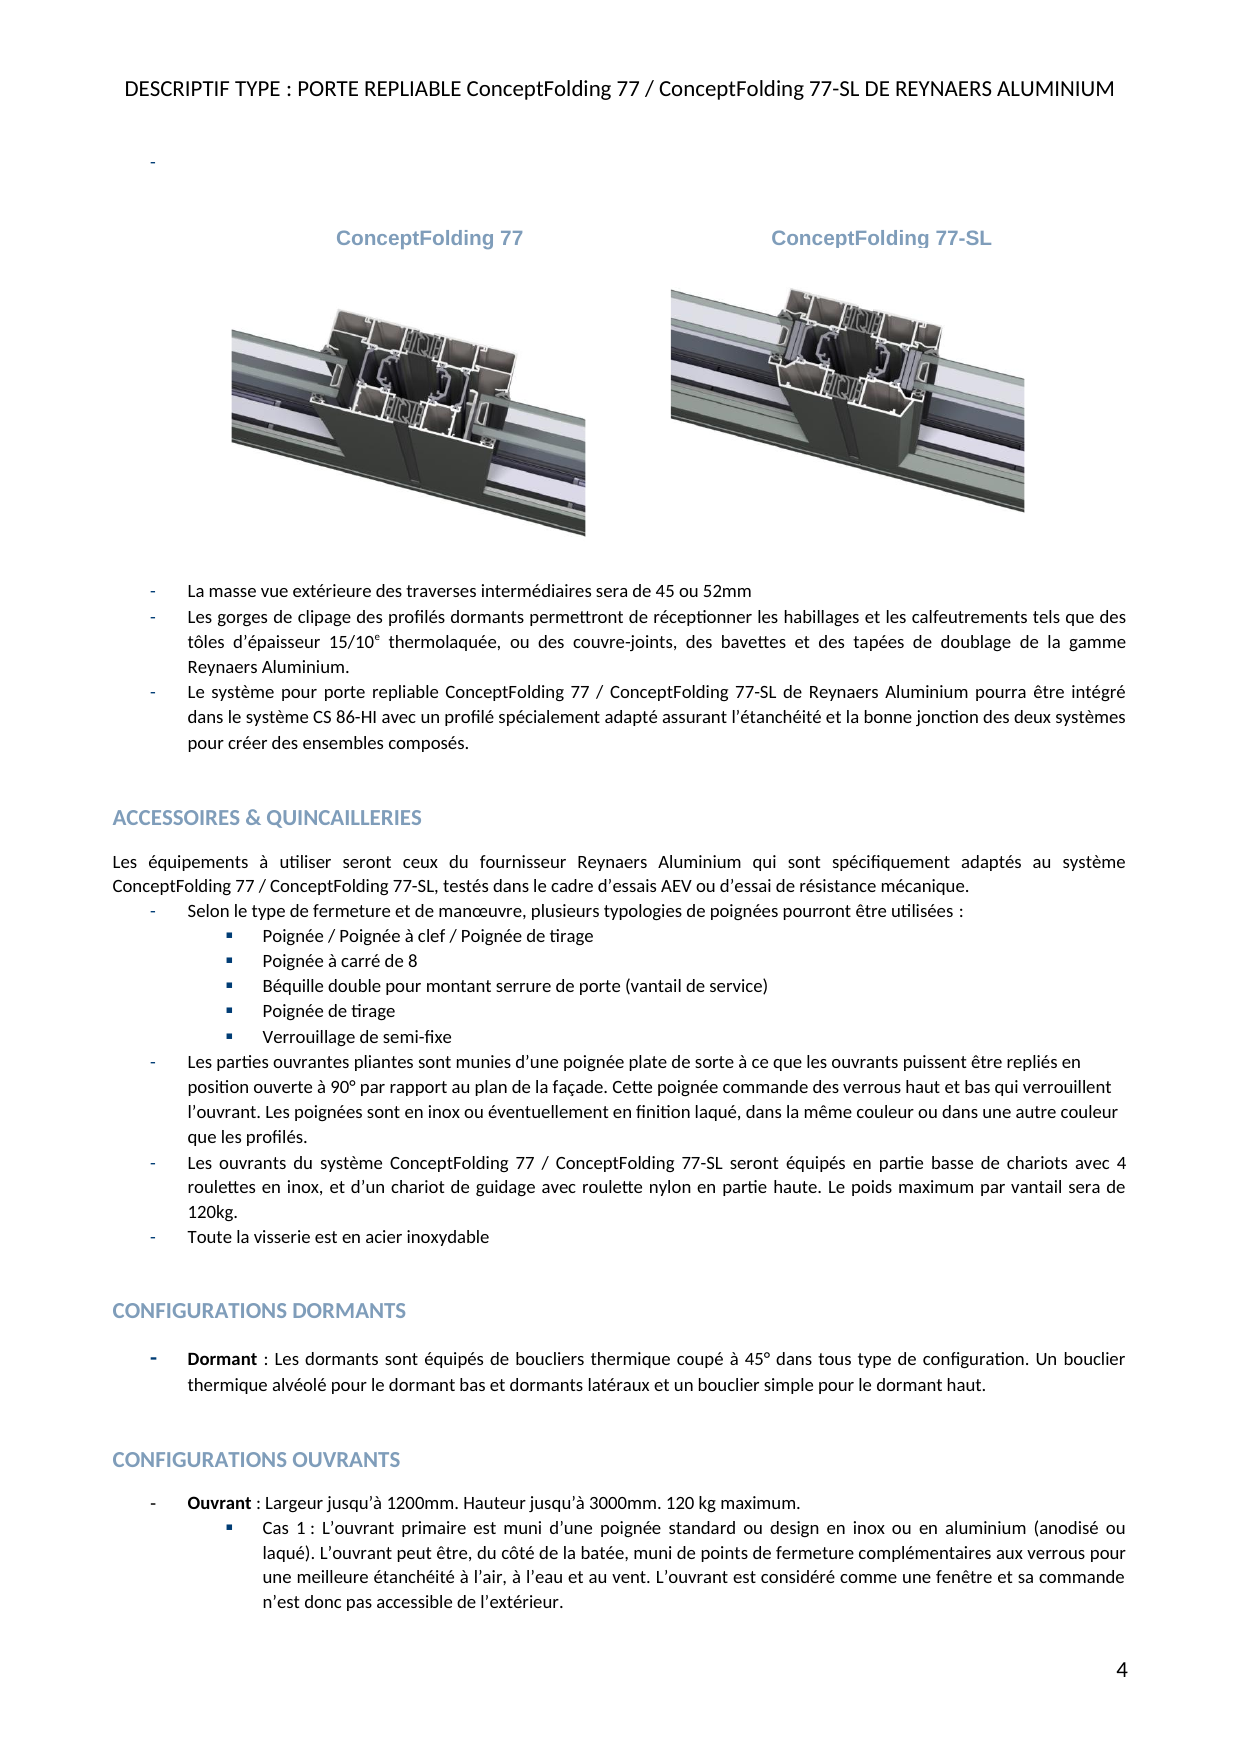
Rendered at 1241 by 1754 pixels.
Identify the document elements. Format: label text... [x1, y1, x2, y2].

text CONFIGURATIONS OUVRANTS [112, 1445, 1128, 1473]
list Poignée de tirage [225, 999, 1128, 1022]
list La masse vue extérieure des traverses intermédiaires sera de 45 ou 52mm [150, 580, 1128, 603]
list Béquille double pour montant serrure de porte (vantail de service) [225, 974, 1128, 997]
list Selon le type de fermeture et de manœuvre, plusieurs typologies de poignées pourront être utilisées : [150, 899, 1128, 922]
list Cas 1 : L’ouvrant primaire est muni d’une poignée standard ou design en inox ou en aluminium (anodisé ou laqué). L’ouvrant peut être, du côté de la batée, muni de points de fermeture complémentaires aux verrous pour une meilleure étanchéité à l’air, à l’eau et au vent. L’ouvrant est considéré comme une fenêtre et sa commande n’est donc pas accessible de l’extérieur. [225, 1516, 1128, 1613]
text CONFIGURATIONS DORMANTS [112, 1296, 1128, 1324]
list Poignée / Poignée à clef / Poignée de tirage [225, 924, 1128, 947]
list Verrouillage de semi-fixe [225, 1025, 1128, 1048]
picture [231, 272, 586, 546]
picture [670, 248, 1025, 514]
list Toute la visserie est en acier inoxydable [150, 1225, 1128, 1248]
list Le système pour porte repliable ConceptFolding 77 / ConceptFolding 77-SL de Reynaers Aluminium pourra être intégré dans le système CS 86-HI avec un profilé spécialement adapté assurant l’étanchéité et la bonne jonction des deux systèmes pour créer des ensembles composés. [150, 681, 1128, 754]
list Poignée à carré de 8 [225, 949, 1128, 972]
list Les parties ouvrantes pliantes sont munies d’une poignée plate de sorte à ce que les ouvrants puissent être repliés en position ouverte à 90° par rapport au plan de la façade. Cette poignée commande des verrous haut et bas qui verrouillent l’ouvrant. Les poignées sont en inox ou éventuellement en finition laqué, dans la même couleur ou dans une autre couleur que les profilés. [150, 1050, 1128, 1148]
list Les gorges de clipage des profilés dormants permettront de réceptionner les habillages et les calfeutrements tels que des tôles d’épaisseur 15/10e thermolaquée, ou des couvre-joints, des bavettes et des tapées de doublage de la gamme Reynaers Aluminium. [150, 605, 1128, 678]
text Les équipements à utiliser seront ceux du fournisseur Reynaers Aluminium qui sont spécifiquement adaptés au système ConceptFolding 77 / ConceptFolding 77-SL, testés dans le cadre d’essais AEV ou d’essai de résistance mécanique. [112, 850, 1128, 897]
text ConceptFolding 77 ConceptFolding 77-SL [187, 226, 1128, 249]
list Ouvrant : Largeur jusqu’à 1200mm. Hauteur jusqu’à 3000mm. 120 kg maximum. [150, 1492, 1128, 1514]
text ACCESSOIRES & QUINCAILLERIES [112, 803, 1128, 831]
list Les ouvrants du système ConceptFolding 77 / ConceptFolding 77-SL seront équipés en partie basse de chariots avec 4 roulettes en inox, et d’un chariot de guidage avec roulette nylon en partie haute. Le poids maximum par vantail sera de 120kg. [150, 1151, 1128, 1223]
list Dormant : Les dormants sont équipés de boucliers thermique coupé à 45° dans tous type de configuration. Un bouclier thermique alvéolé pour le dormant bas et dormants latéraux et un bouclier simple pour le dormant haut. [150, 1343, 1128, 1396]
